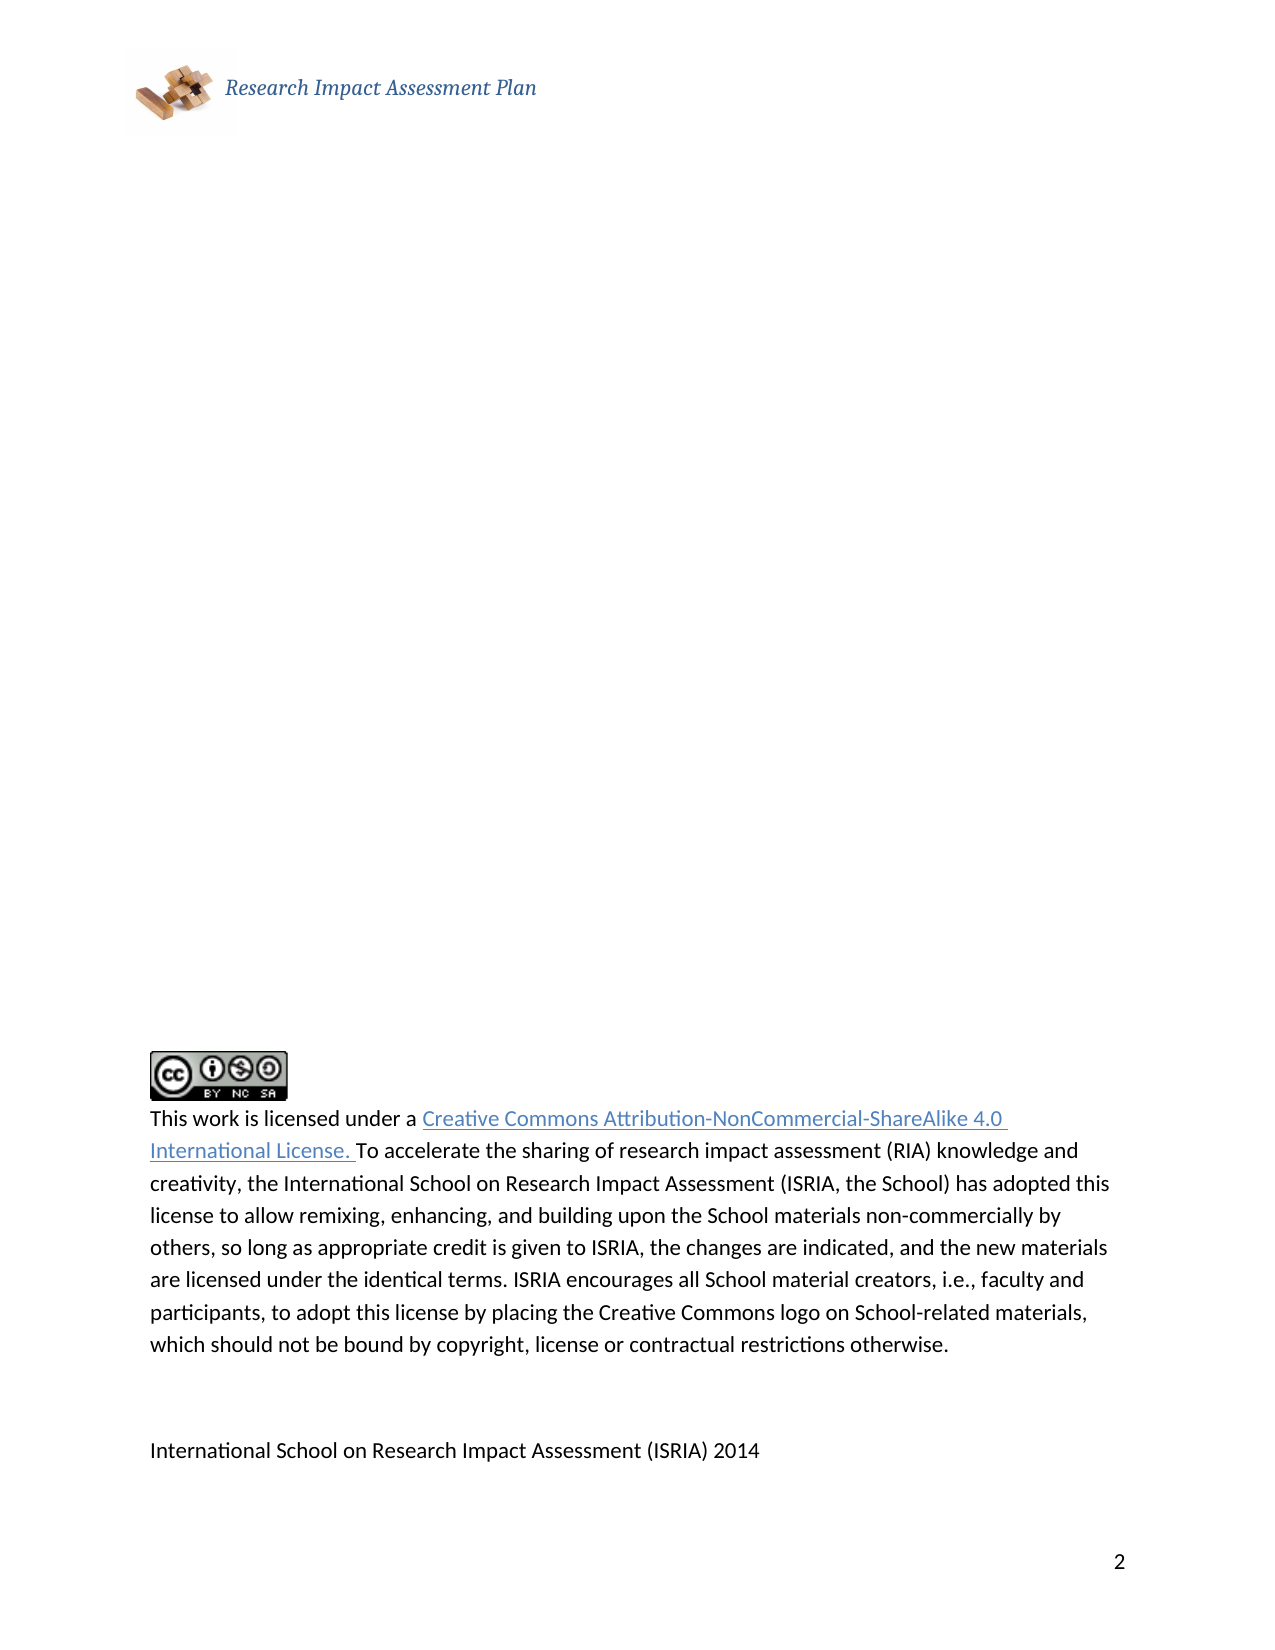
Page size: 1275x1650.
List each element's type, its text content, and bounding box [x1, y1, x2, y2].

text This work is licensed under a Creative Commons Attribution-NonCommercial-ShareAlike 4.0 International License. To accelerate the sharing of research impact assessment (RIA) knowledge and creativity, the International School on Research Impact Assessment (ISRIA, the School) has adopted this license to allow remixing, enhancing, and building upon the School materials non-commercially by others, so long as appropriate credit is given to ISRIA, the changes are indicated, and the new materials are licensed under the identical terms. ISRIA encourages all School material creators, i.e., faculty and participants, to adopt this license by placing the Creative Commons logo on School-related materials, which should not be bound by copyright, license or contractual restrictions otherwise. [150, 1051, 1125, 1358]
picture [150, 1051, 288, 1101]
text International School on Research Impact Assessment (ISRIA) 2014 [150, 1436, 1125, 1464]
